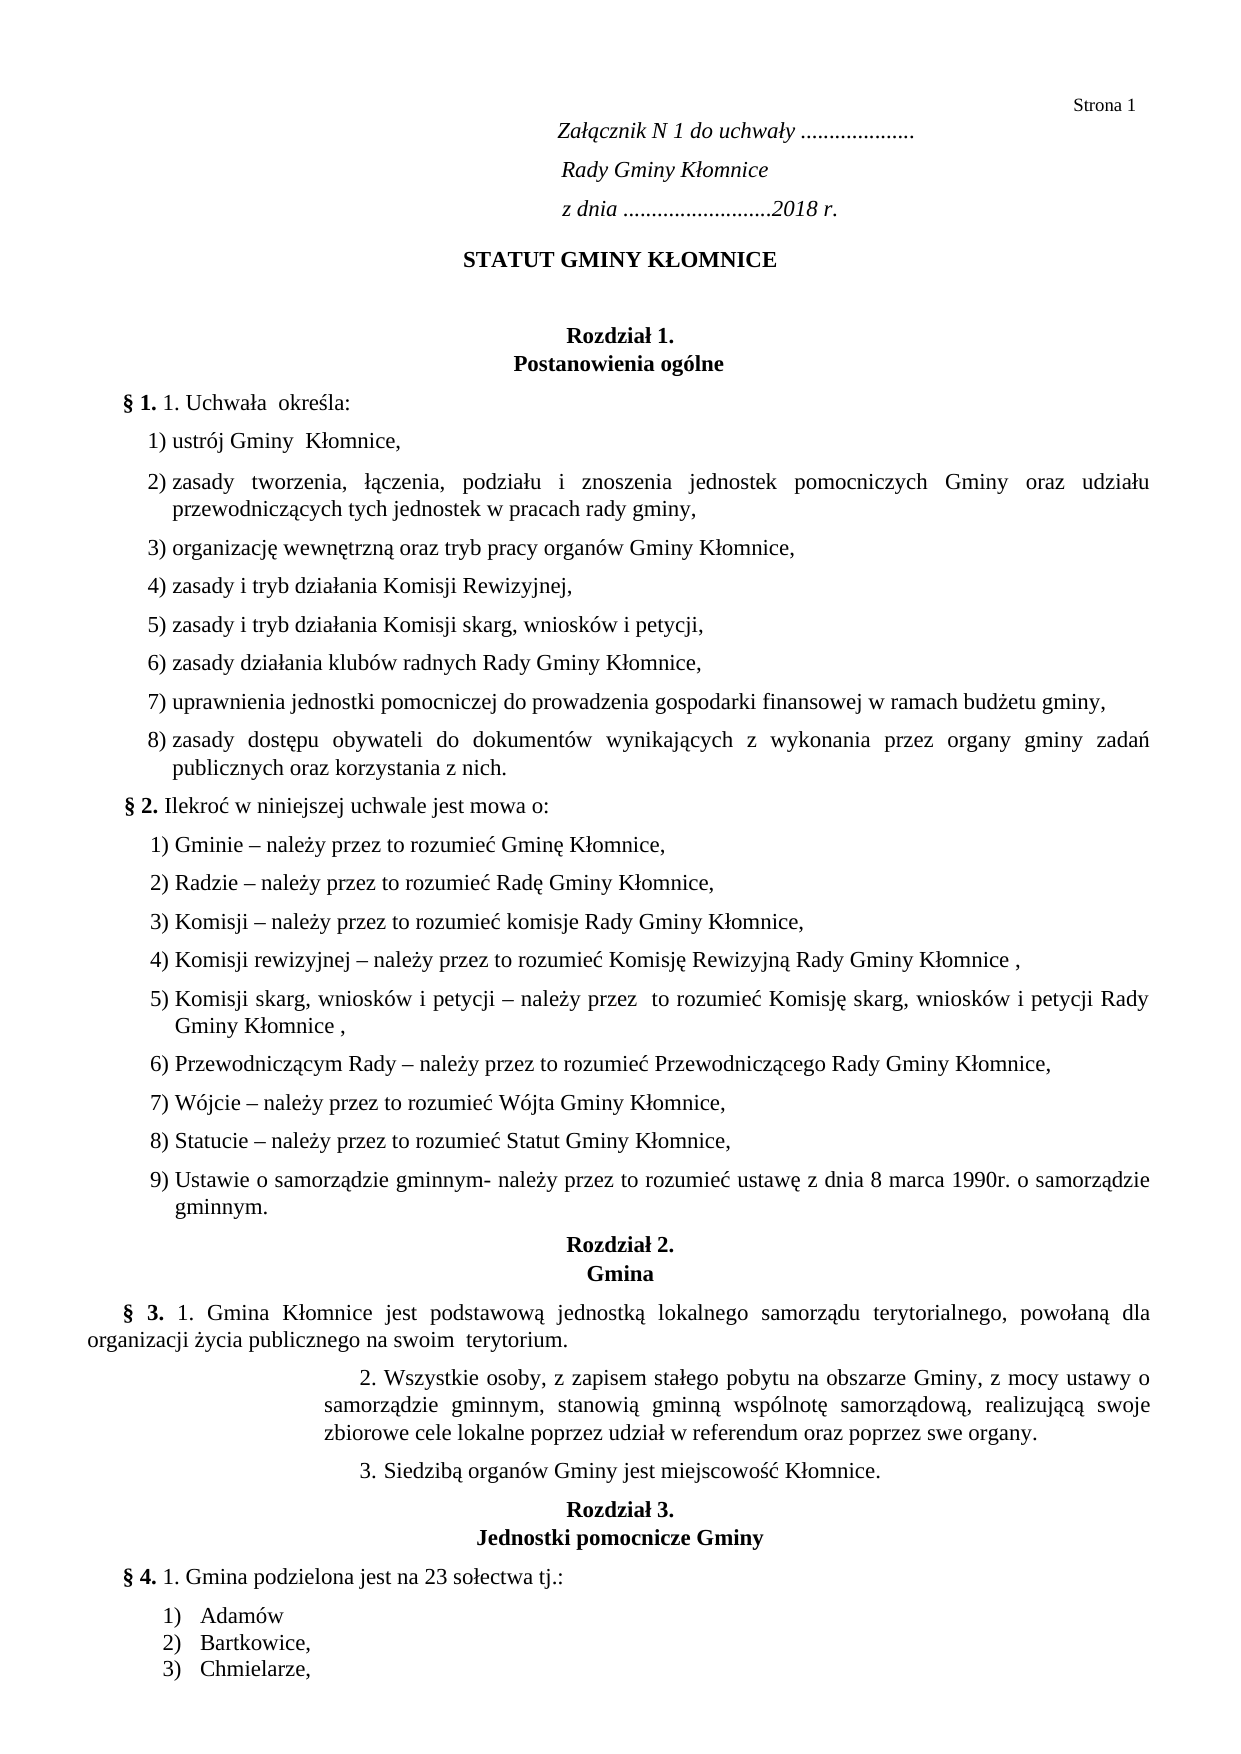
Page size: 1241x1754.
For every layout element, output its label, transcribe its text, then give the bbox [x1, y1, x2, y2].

list Siedzibą organów Gminy jest miejscowość Kłomnice. [324, 1457, 1152, 1483]
text § 3. 1. Gmina Kłomnice jest podstawową jednostką lokalnego samorządu terytorialnego, powołaną dla organizacji życia publicznego na swoim terytorium. [87, 1299, 1152, 1352]
list ustrój Gminy Kłomnice, [147, 427, 1152, 453]
list zasady tworzenia, łączenia, podziału i znoszenia jednostek pomocniczych Gminy oraz udziału przewodniczących tych jednostek w pracach rady gminy, [147, 468, 1152, 522]
list Statucie – należy przez to rozumieć Statut Gminy Kłomnice, [150, 1127, 1152, 1154]
list zasady i tryb działania Komisji skarg, wniosków i petycji, [147, 611, 1152, 637]
list Chmielarze, [162, 1655, 1152, 1681]
list Ustawie o samorządzie gminnym- należy przez to rozumieć ustawę z dnia 8 marca 1990r. o samorządzie gminnym. [150, 1166, 1152, 1219]
list Wójcie – należy przez to rozumieć Wójta Gminy Kłomnice, [150, 1089, 1152, 1115]
text Postanowienia ogólne § 1. 1. Uchwała określa: [122, 350, 737, 415]
list Radzie – należy przez to rozumieć Radę Gminy Kłomnice, [150, 869, 1152, 896]
list Komisji rewizyjnej – należy przez to rozumieć Komisję Rewizyjną Rady Gminy Kłomnice , [150, 946, 1152, 973]
list Adamów [162, 1602, 1152, 1629]
text Rozdział 1. [88, 322, 1152, 348]
subtitle STATUT GMINY KŁOMNICE [88, 246, 1152, 272]
list organizację wewnętrzną oraz tryb pracy organów Gminy Kłomnice, [147, 534, 1152, 560]
list Bartkowice, [162, 1629, 1152, 1655]
list Komisji skarg, wniosków i petycji – należy przez to rozumieć Komisję skarg, wniosków i petycji Rady Gminy Kłomnice , [150, 985, 1152, 1038]
list zasady i tryb działania Komisji Rewizyjnej, [147, 572, 1152, 599]
text § 4. 1. Gmina podzielona jest na 23 sołectwa tj.: [87, 1563, 1152, 1589]
list zasady działania klubów radnych Rady Gminy Kłomnice, [147, 649, 1152, 676]
text Rozdział 3. [88, 1496, 1152, 1522]
subtitle Jednostki pomocnicze Gminy [88, 1524, 1152, 1550]
list Przewodniczącym Rady – należy przez to rozumieć Przewodniczącego Rady Gminy Kłomnice, [150, 1050, 1152, 1077]
text Strona 1 [88, 94, 1136, 115]
text Załącznik N 1 do uchwały .................... [323, 117, 1152, 143]
subtitle Gmina [88, 1260, 1152, 1286]
list uprawnienia jednostki pomocniczej do prowadzenia gospodarki finansowej w ramach budżetu gminy, [147, 688, 1152, 714]
list Komisji – należy przez to rozumieć komisje Rady Gminy Kłomnice, [150, 908, 1152, 934]
text Rady Gminy Kłomnice z dnia ..........................2018 r. [561, 156, 842, 222]
list Gminie – należy przez to rozumieć Gminę Kłomnice, [150, 831, 1152, 857]
text § 2. Ilekroć w niniejszej uchwale jest mowa o: [124, 792, 1152, 818]
list zasady dostępu obywateli do dokumentów wynikających z wykonania przez organy gminy zadań publicznych oraz korzystania z nich. [147, 726, 1152, 780]
list Wszystkie osoby, z zapisem stałego pobytu na obszarze Gminy, z mocy ustawy o samorządzie gminnym, stanowią gminną wspólnotę samorządową, realizującą swoje zbiorowe cele lokalne poprzez udział w referendum oraz poprzez swe organy. [324, 1364, 1152, 1445]
text Rozdział 2. [88, 1232, 1152, 1258]
